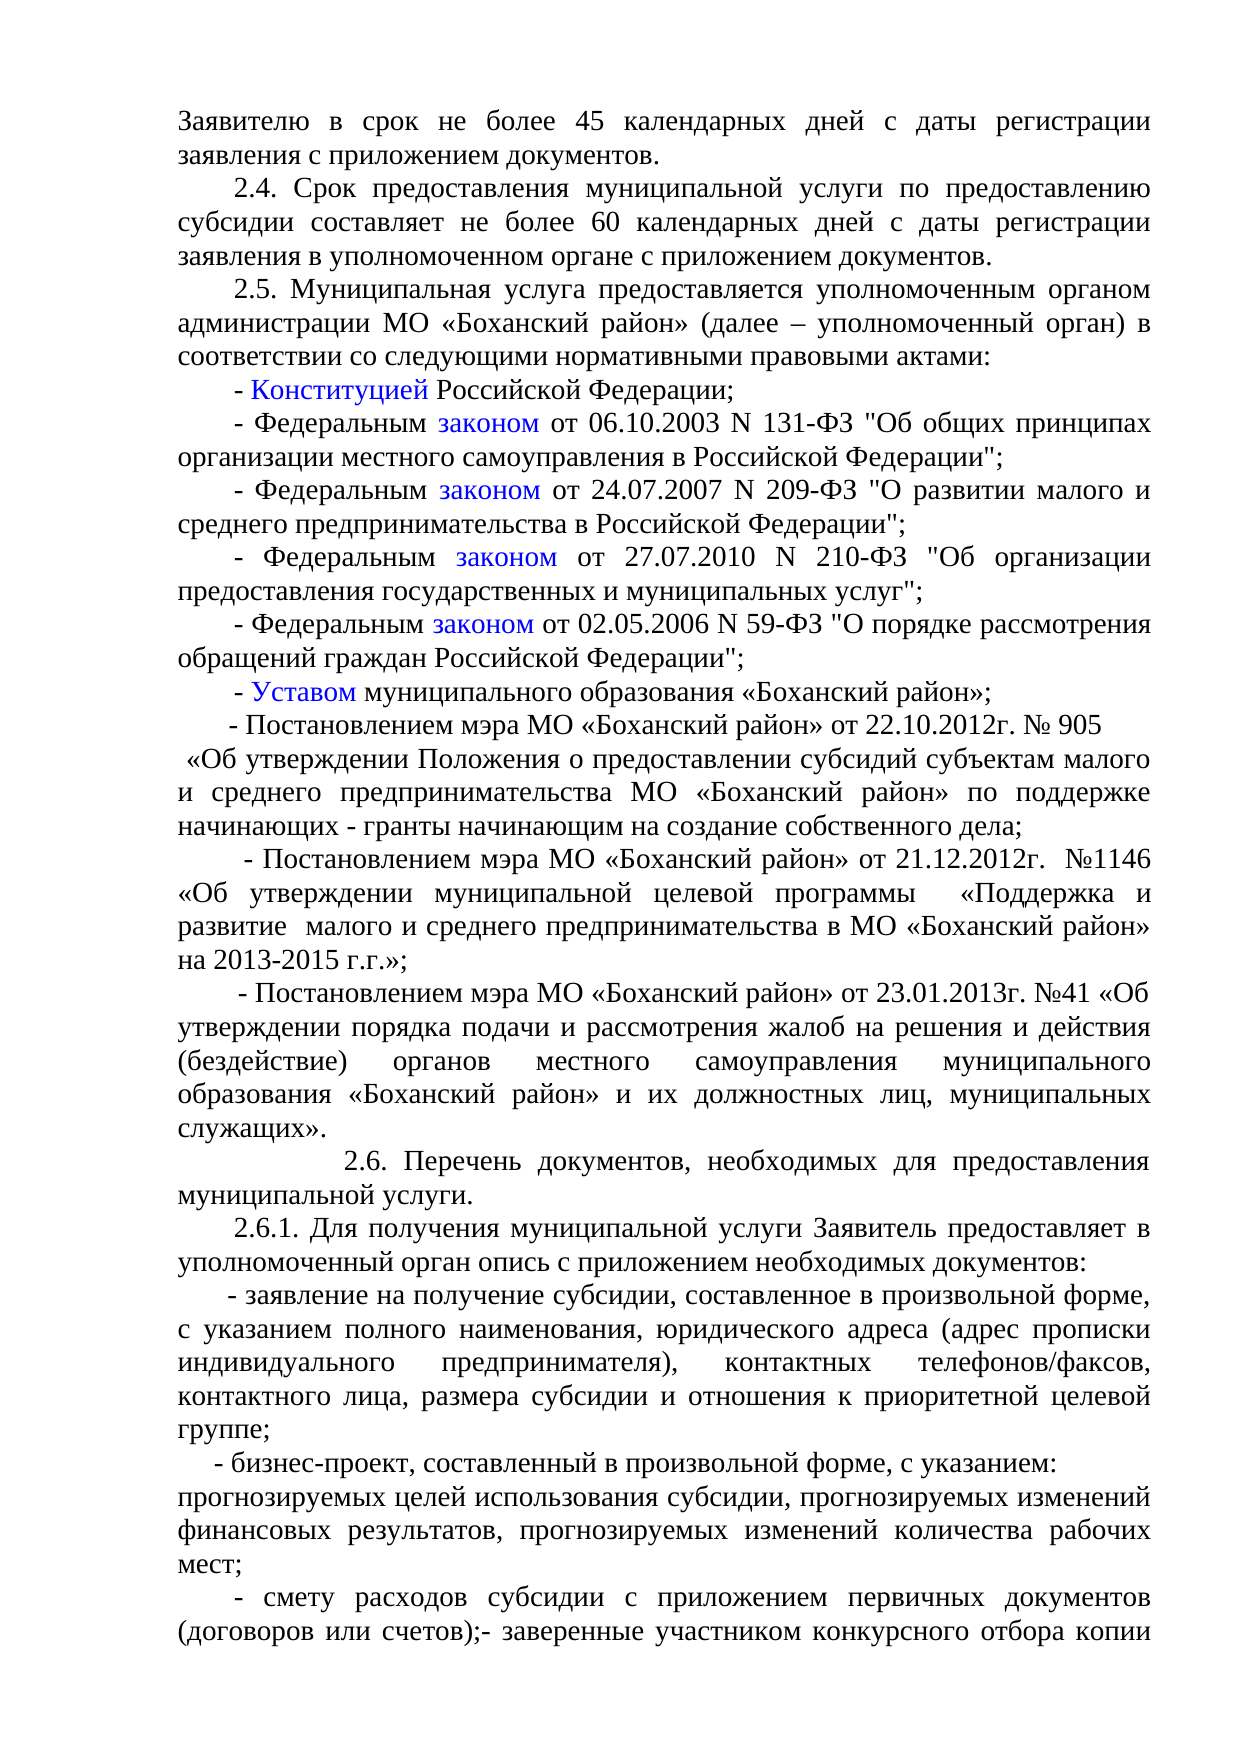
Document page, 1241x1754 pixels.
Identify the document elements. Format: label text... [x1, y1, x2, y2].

text - Постановлением мэра МО «Боханский район» от 22.10.2012г. № 905 [177, 707, 1152, 741]
text - Постановлением мэра МО «Боханский район» от 23.01.2013г. №41 «Об утверждении порядка подачи и рассмотрения жалоб на решения и действия (бездействие) органов местного самоуправления муниципального образования «Боханский район» и их должностных лиц, муниципальных служащих». [118, 976, 1152, 1143]
text Заявителю в срок не более 45 календарных дней с даты регистрации заявления с приложением документов. [177, 103, 1152, 171]
text - Федеральным законом от 06.10.2003 N 131-ФЗ "Об общих принципах организации местного самоуправления в Российской Федерации"; [177, 405, 1152, 472]
text - заявление на получение субсидии, составленное в произвольной форме, с указанием полного наименования, юридического адреса (адрес прописки индивидуального предпринимателя), контактных телефонов/факсов, контактного лица, размера субсидии и отношения к приоритетной целевой группе; [177, 1277, 1152, 1445]
text «Об утверждении Положения о предоставлении субсидий субъектам малого и среднего предпринимательства МО «Боханский район» по поддержке начинающих - гранты начинающим на создание собственного дела; [177, 741, 1152, 841]
text 2.6. Перечень документов, необходимых для предоставления муниципальной услуги. [118, 1143, 1152, 1210]
text 2.6.1. Для получения муниципальной услуги Заявитель предоставляет в уполномоченный орган опись с приложением необходимых документов: [177, 1210, 1152, 1277]
text - Федеральным законом от 24.07.2007 N 209-ФЗ "О развитии малого и среднего предпринимательства в Российской Федерации"; [177, 472, 1152, 539]
text - Уставом муниципального образования «Боханский район»; [177, 674, 1152, 707]
text прогнозируемых целей использования субсидии, прогнозируемых изменений финансовых результатов, прогнозируемых изменений количества рабочих мест; [177, 1479, 1152, 1579]
text - Федеральным законом от 27.07.2010 N 210-ФЗ "Об организации предоставления государственных и муниципальных услуг"; [177, 539, 1152, 607]
text - Федеральным законом от 02.05.2006 N 59-ФЗ "О порядке рассмотрения обращений граждан Российской Федерации"; [177, 607, 1152, 674]
text - Конституцией Российской Федерации; [177, 372, 1152, 405]
text 2.5. Муниципальная услуга предоставляется уполномоченным органом администрации МО «Боханский район» (далее – уполномоченный орган) в соответствии со следующими нормативными правовыми актами: [177, 271, 1152, 372]
text - бизнес-проект, составленный в произвольной форме, с указанием: [177, 1445, 1152, 1479]
text - Постановлением мэра МО «Боханский район» от 21.12.2012г. №1146 «Об утверждении муниципальной целевой программы «Поддержка и развитие малого и среднего предпринимательства в МО «Боханский район» на 2013-2015 г.г.»; [177, 841, 1152, 976]
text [177, 1579, 1152, 1646]
text 2.4. Срок предоставления муниципальной услуги по предоставлению субсидии составляет не более 60 календарных дней с даты регистрации заявления в уполномоченном органе с приложением документов. [177, 171, 1152, 271]
